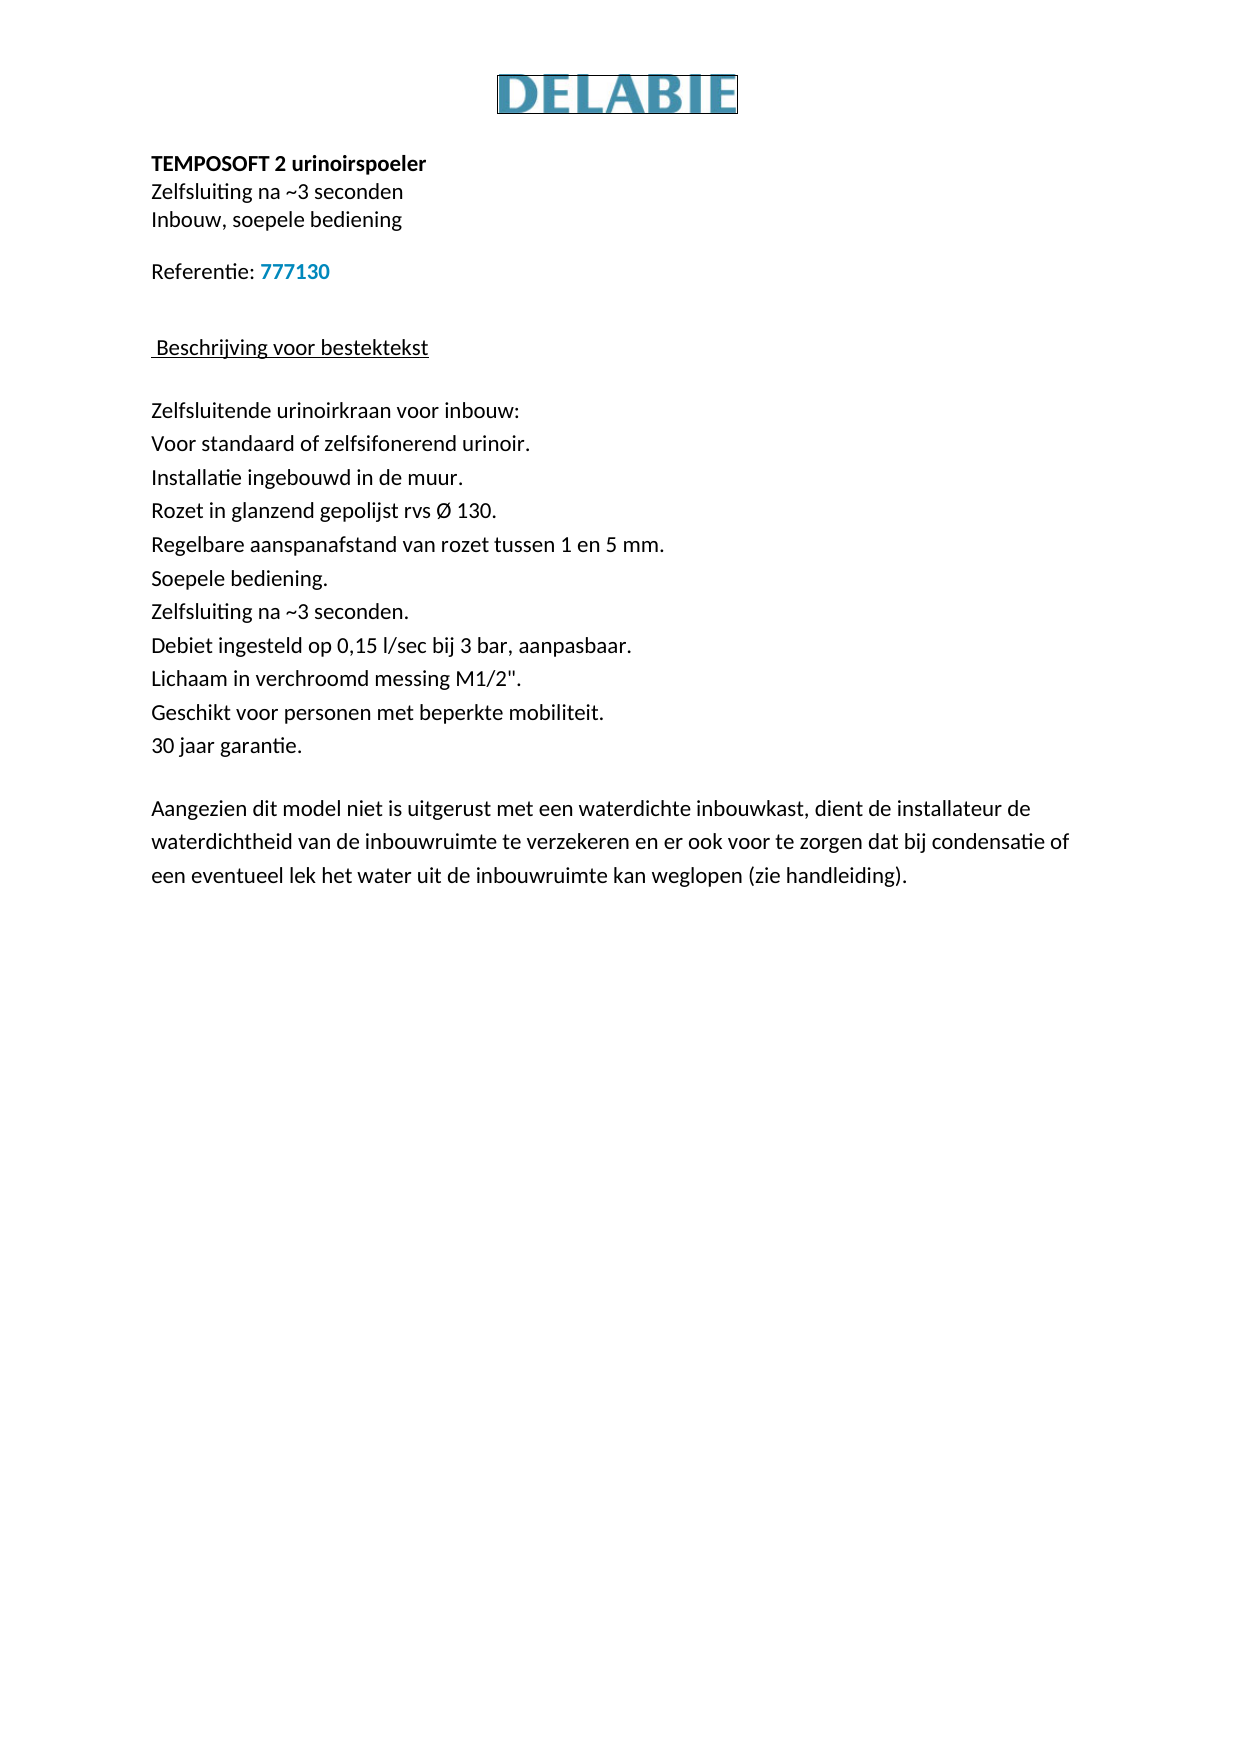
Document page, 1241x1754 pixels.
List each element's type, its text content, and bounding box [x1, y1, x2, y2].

text Zelfsluiting na ~3 seconden [151, 177, 1084, 205]
text Debiet ingesteld op 0,15 l/sec bij 3 bar, aanpasbaar. [151, 631, 1084, 659]
text Aangezien dit model niet is uitgerust met een waterdichte inbouwkast, dient de installateur de waterdichtheid van de inbouwruimte te verzekeren en er ook voor te zorgen dat bij condensatie of een eventueel lek het water uit de inbouwruimte kan weglopen (zie handleiding). [151, 794, 1084, 889]
text TEMPOSOFT 2 urinoirspoeler [151, 149, 1084, 177]
text Referentie: 777130 [151, 257, 1084, 285]
picture [498, 76, 737, 113]
text Zelfsluiting na ~3 seconden. [151, 597, 1084, 625]
text Soepele bediening. [151, 564, 1084, 592]
text Geschikt voor personen met beperkte mobiliteit. [151, 698, 1084, 726]
text Inbouw, soepele bediening [151, 205, 1084, 233]
text Rozet in glanzend gepolijst rvs Ø 130. [151, 497, 1084, 525]
text Lichaam in verchroomd messing M1/2". [151, 664, 1084, 692]
text Installatie ingebouwd in de muur. [151, 463, 1084, 491]
text Zelfsluitende urinoirkraan voor inbouw: [151, 396, 1084, 424]
text 30 jaar garantie. [151, 731, 1084, 759]
text Beschrijving voor bestektekst [151, 333, 1084, 361]
text Voor standaard of zelfsifonerend urinoir. [151, 429, 1084, 458]
text Regelbare aanspanafstand van rozet tussen 1 en 5 mm. [151, 530, 1084, 558]
